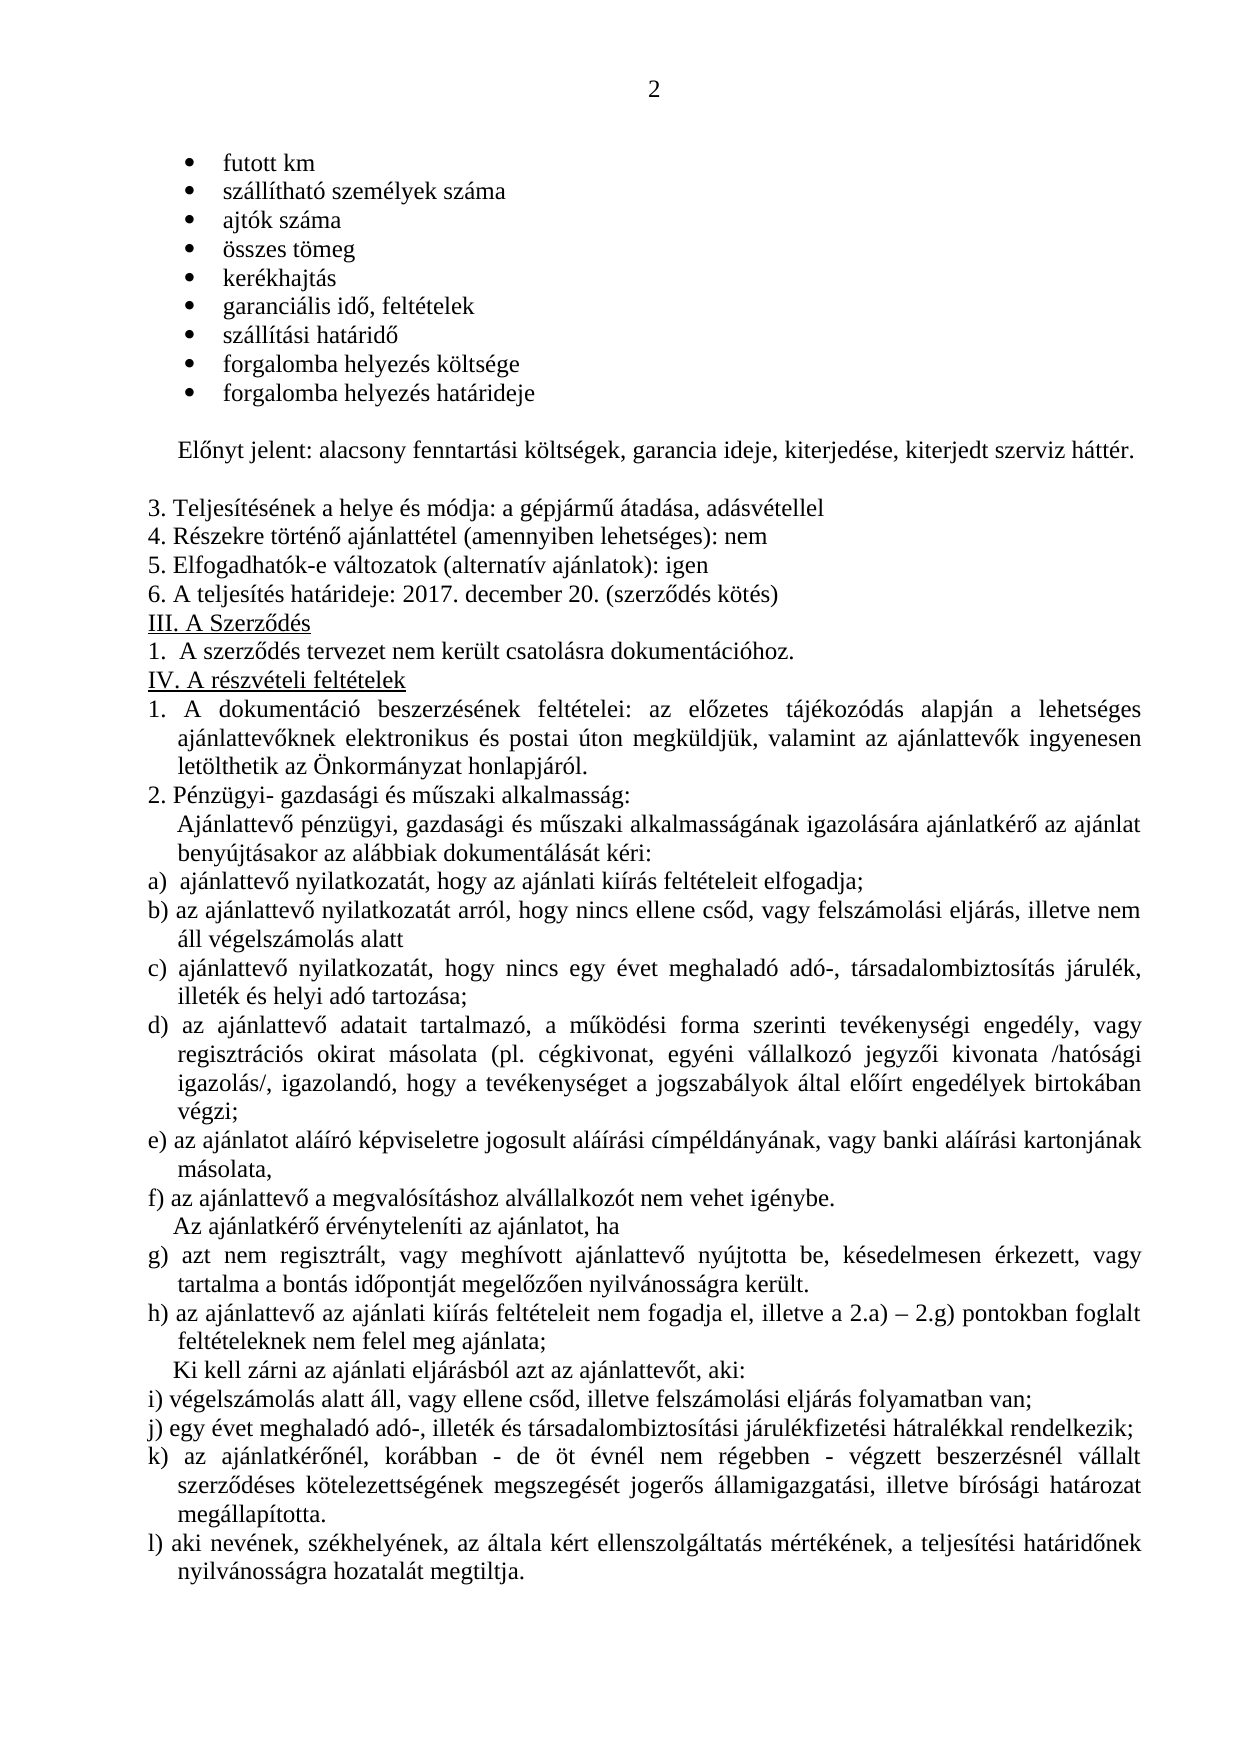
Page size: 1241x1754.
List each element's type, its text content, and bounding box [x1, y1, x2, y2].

text Ajánlattevő pénzügyi, gazdasági és műszaki alkalmasságának igazolására ajánlatkérő az ajánlat benyújtásakor az alábbiak dokumentálását kéri: [148, 809, 1142, 866]
list szállítható személyek száma [185, 176, 1142, 205]
text IV. A részvételi feltételek [148, 665, 1142, 694]
list összes tömeg [185, 234, 1142, 263]
text k) az ajánlatkérőnél, korábban - de öt évnél nem régebben - végzett beszerzésnél vállalt szerződéses kötelezettségének megszegését jogerős államigazgatási, illetve bírósági határozat megállapította. [148, 1441, 1142, 1528]
list forgalomba helyezés költsége [185, 349, 1142, 378]
list futott km [185, 148, 1142, 176]
list forgalomba helyezés határideje [185, 378, 1142, 406]
text i) végelszámolás alatt áll, vagy ellene csőd, illetve felszámolási eljárás folyamatban van; [148, 1384, 1142, 1413]
text h) az ajánlattevő az ajánlati kiírás feltételeit nem fogadja el, illetve a 2.a) – 2.g) pontokban foglalt feltételeknek nem felel meg ajánlata; [148, 1298, 1142, 1355]
text Az ajánlatkérő érvényteleníti az ajánlatot, ha [148, 1211, 1142, 1240]
text g) azt nem regisztrált, vagy meghívott ajánlattevő nyújtotta be, késedelmesen érkezett, vagy tartalma a bontás időpontját megelőzően nyilvánosságra került. [148, 1240, 1142, 1298]
text c) ajánlattevő nyilatkozatát, hogy nincs egy évet meghaladó adó-, társadalombiztosítás járulék, illeték és helyi adó tartozása; [148, 953, 1142, 1010]
text 2. Pénzügyi- gazdasági és műszaki alkalmasság: [148, 780, 1142, 809]
text III. A Szerződés [148, 608, 1142, 636]
text 1. A szerződés tervezet nem került csatolásra dokumentációhoz. [148, 636, 1142, 665]
text 5. Elfogadhatók-e változatok (alternatív ajánlatok): igen [148, 550, 1142, 579]
text d) az ajánlattevő adatait tartalmazó, a működési forma szerinti tevékenységi engedély, vagy regisztrációs okirat másolata (pl. cégkivonat, egyéni vállalkozó jegyzői kivonata /hatósági igazolás/, igazolandó, hogy a tevékenységet a jogszabályok által előírt engedélyek birtokában végzi; [148, 1010, 1142, 1125]
text Előnyt jelent: alacsony fenntartási költségek, garancia ideje, kiterjedése, kiterjedt szerviz háttér. [177, 435, 1142, 464]
text 4. Részekre történő ajánlattétel (amennyiben lehetséges): nem [148, 521, 1142, 550]
list szállítási határidő [185, 320, 1142, 349]
text f) az ajánlattevő a megvalósításhoz alvállalkozót nem vehet igénybe. [148, 1183, 1142, 1211]
text b) az ajánlattevő nyilatkozatát arról, hogy nincs ellene csőd, vagy felszámolási eljárás, illetve nem áll végelszámolás alatt [148, 895, 1142, 953]
text dokumentáció beszerzésének feltételei: az előzetes tájékozódás alapján a lehetséges ajánlattevőknek elektronikus és postai úton megküldjük, valamint az ajánlattevők ingyenesen letölthetik az Önkormányzat honlapjáról. [148, 694, 1142, 780]
list kerékhajtás [185, 263, 1142, 291]
text l) aki nevének, székhelyének, az általa kért ellenszolgáltatás mértékének, a teljesítési határidőnek nyilvánosságra hozatalát megtiltja. [148, 1528, 1142, 1585]
text Ki kell zárni az ajánlati eljárásból azt az ajánlattevőt, aki: [148, 1355, 1142, 1384]
text teljesítés határideje: 2017. december 20. (szerződés kötés) [148, 579, 1142, 608]
list ajtók száma [185, 205, 1142, 234]
list garanciális idő, feltételek [185, 291, 1142, 320]
text e) az ajánlatot aláíró képviseletre jogosult aláírási címpéldányának, vagy banki aláírási kartonjának másolata, [148, 1125, 1142, 1183]
text 3. Teljesítésének a helye és módja: a gépjármű átadása, adásvétellel [148, 493, 1142, 521]
text a) ajánlattevő nyilatkozatát, hogy az ajánlati kiírás feltételeit elfogadja; [148, 866, 1142, 895]
text j) egy évet meghaladó adó-, illeték és társadalombiztosítási járulékfizetési hátralékkal rendelkezik; [148, 1413, 1142, 1441]
